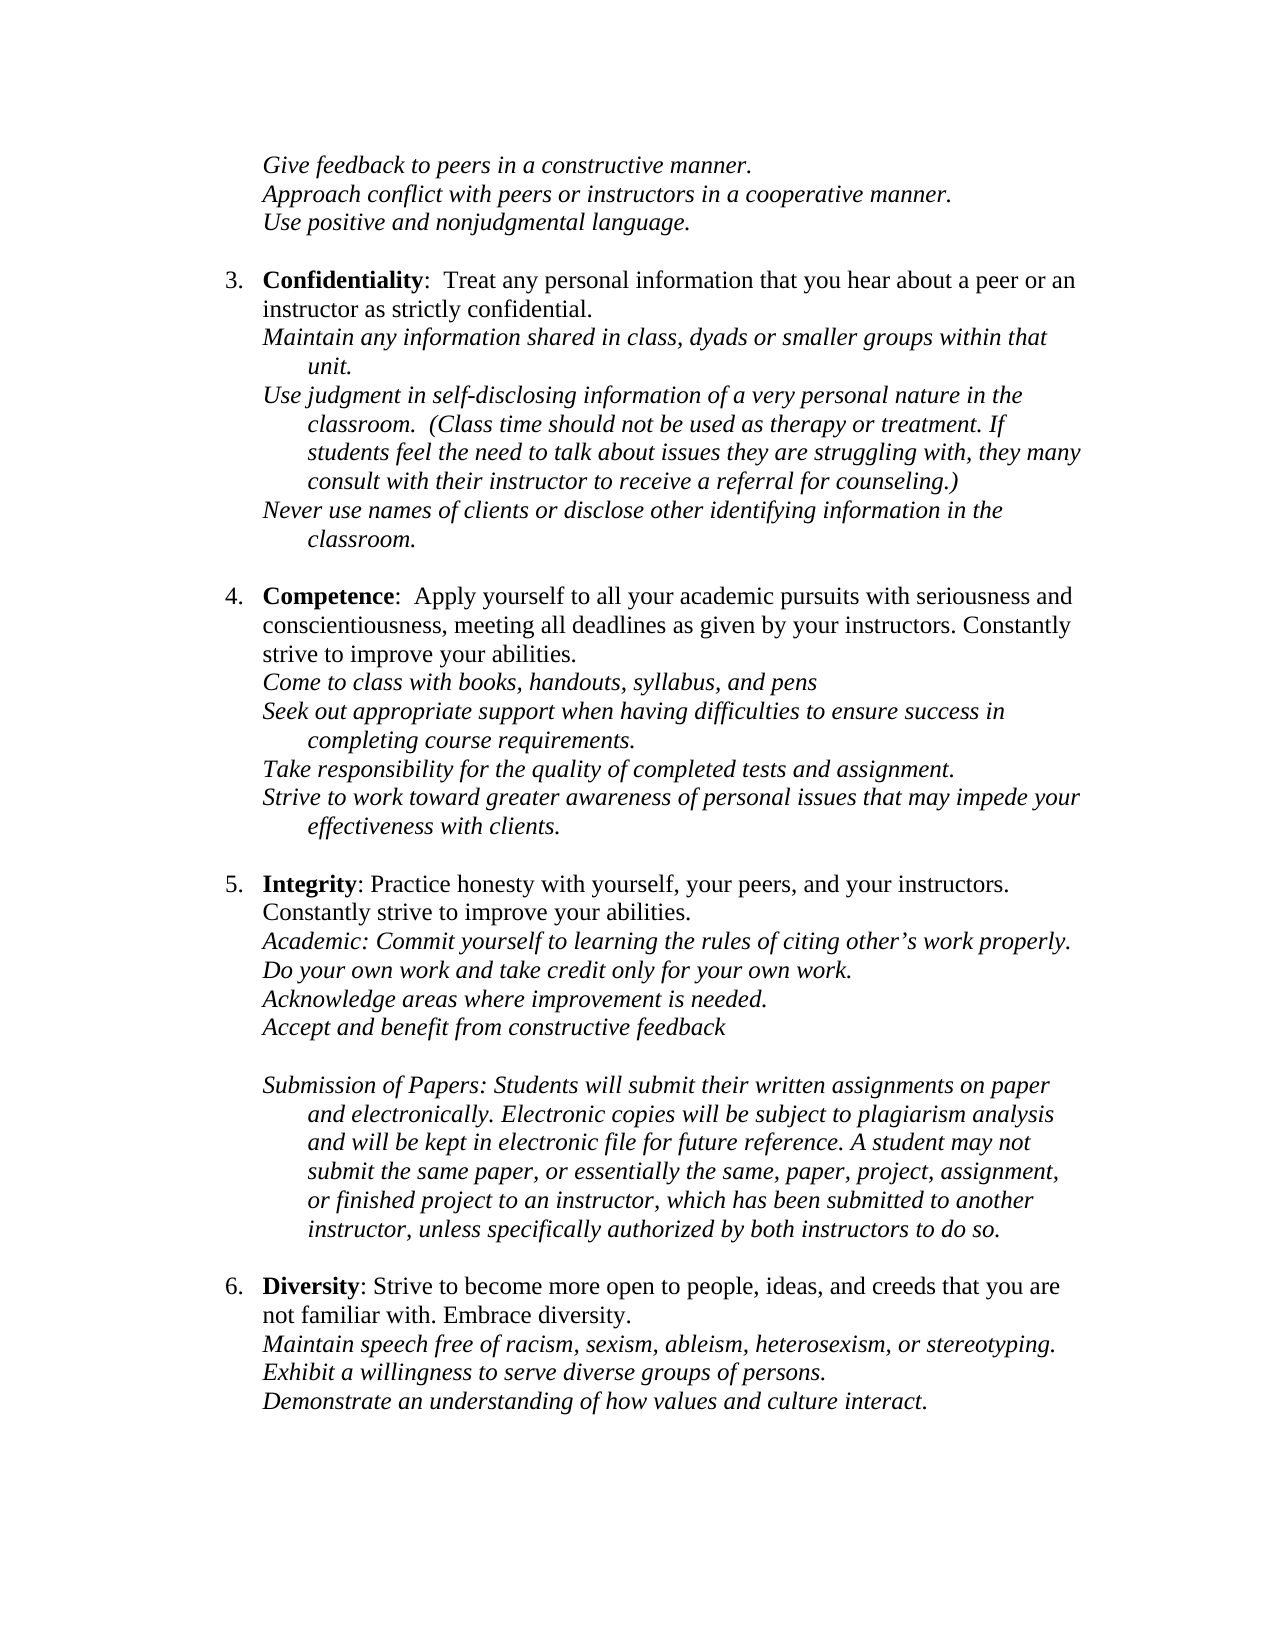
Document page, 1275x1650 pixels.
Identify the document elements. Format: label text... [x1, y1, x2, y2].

text Take responsibility for the quality of completed tests and assignment. [262, 754, 1087, 782]
text Acknowledge areas where improvement is needed. [262, 984, 1087, 1012]
text Use positive and nonjudgmental language. [262, 207, 1087, 236]
text Exhibit a willingness to serve diverse groups of persons. [262, 1357, 1087, 1386]
text Maintain speech free of racism, sexism, ableism, heterosexism, or stereotyping. [262, 1329, 1087, 1357]
text Maintain any information shared in class, dyads or smaller groups within that unit. [262, 322, 1087, 380]
text Seek out appropriate support when having difficulties to ensure success in completing course requirements. [262, 696, 1087, 754]
text Demonstrate an understanding of how values and culture interact. [262, 1386, 1087, 1415]
text Come to class with books, handouts, syllabus, and pens [262, 667, 1087, 696]
text Never use names of clients or disclose other identifying information in the classroom. [262, 495, 1087, 552]
text Submission of Papers: Students will submit their written assignments on paper and electronically. Electronic copies will be subject to plagiarism analysis and will be kept in electronic file for future reference. A student may not submit the same paper, or essentially the same, paper, project, assignment, or finished project to an instructor, which has been submitted to another instructor, unless specifically authorized by both instructors to do so. [262, 1070, 1087, 1242]
text Approach conflict with peers or instructors in a cooperative manner. [262, 179, 1087, 207]
list Integrity: Practice honesty with yourself, your peers, and your instructors. Constantly strive to improve your abilities. [225, 869, 1087, 926]
text Academic: Commit yourself to learning the rules of citing other’s work properly. [262, 926, 1087, 955]
text Use judgment in self-disclosing information of a very personal nature in the classroom. (Class time should not be used as therapy or treatment. If students feel the need to talk about issues they are struggling with, they many consult with their instructor to receive a referral for counseling.) [262, 380, 1087, 495]
text Strive to work toward greater awareness of personal issues that may impede your effectiveness with clients. [262, 782, 1087, 840]
text Give feedback to peers in a constructive manner. [262, 150, 1087, 179]
list Confidentiality: Treat any personal information that you hear about a peer or an instructor as strictly confidential. [225, 265, 1087, 322]
text Accept and benefit from constructive feedback [262, 1012, 1087, 1041]
list Competence: Apply yourself to all your academic pursuits with seriousness and conscientiousness, meeting all deadlines as given by your instructors. Constantly strive to improve your abilities. [225, 581, 1087, 667]
text Do your own work and take credit only for your own work. [262, 955, 1087, 984]
list Diversity: Strive to become more open to people, ideas, and creeds that you are not familiar with. Embrace diversity. [225, 1271, 1087, 1329]
